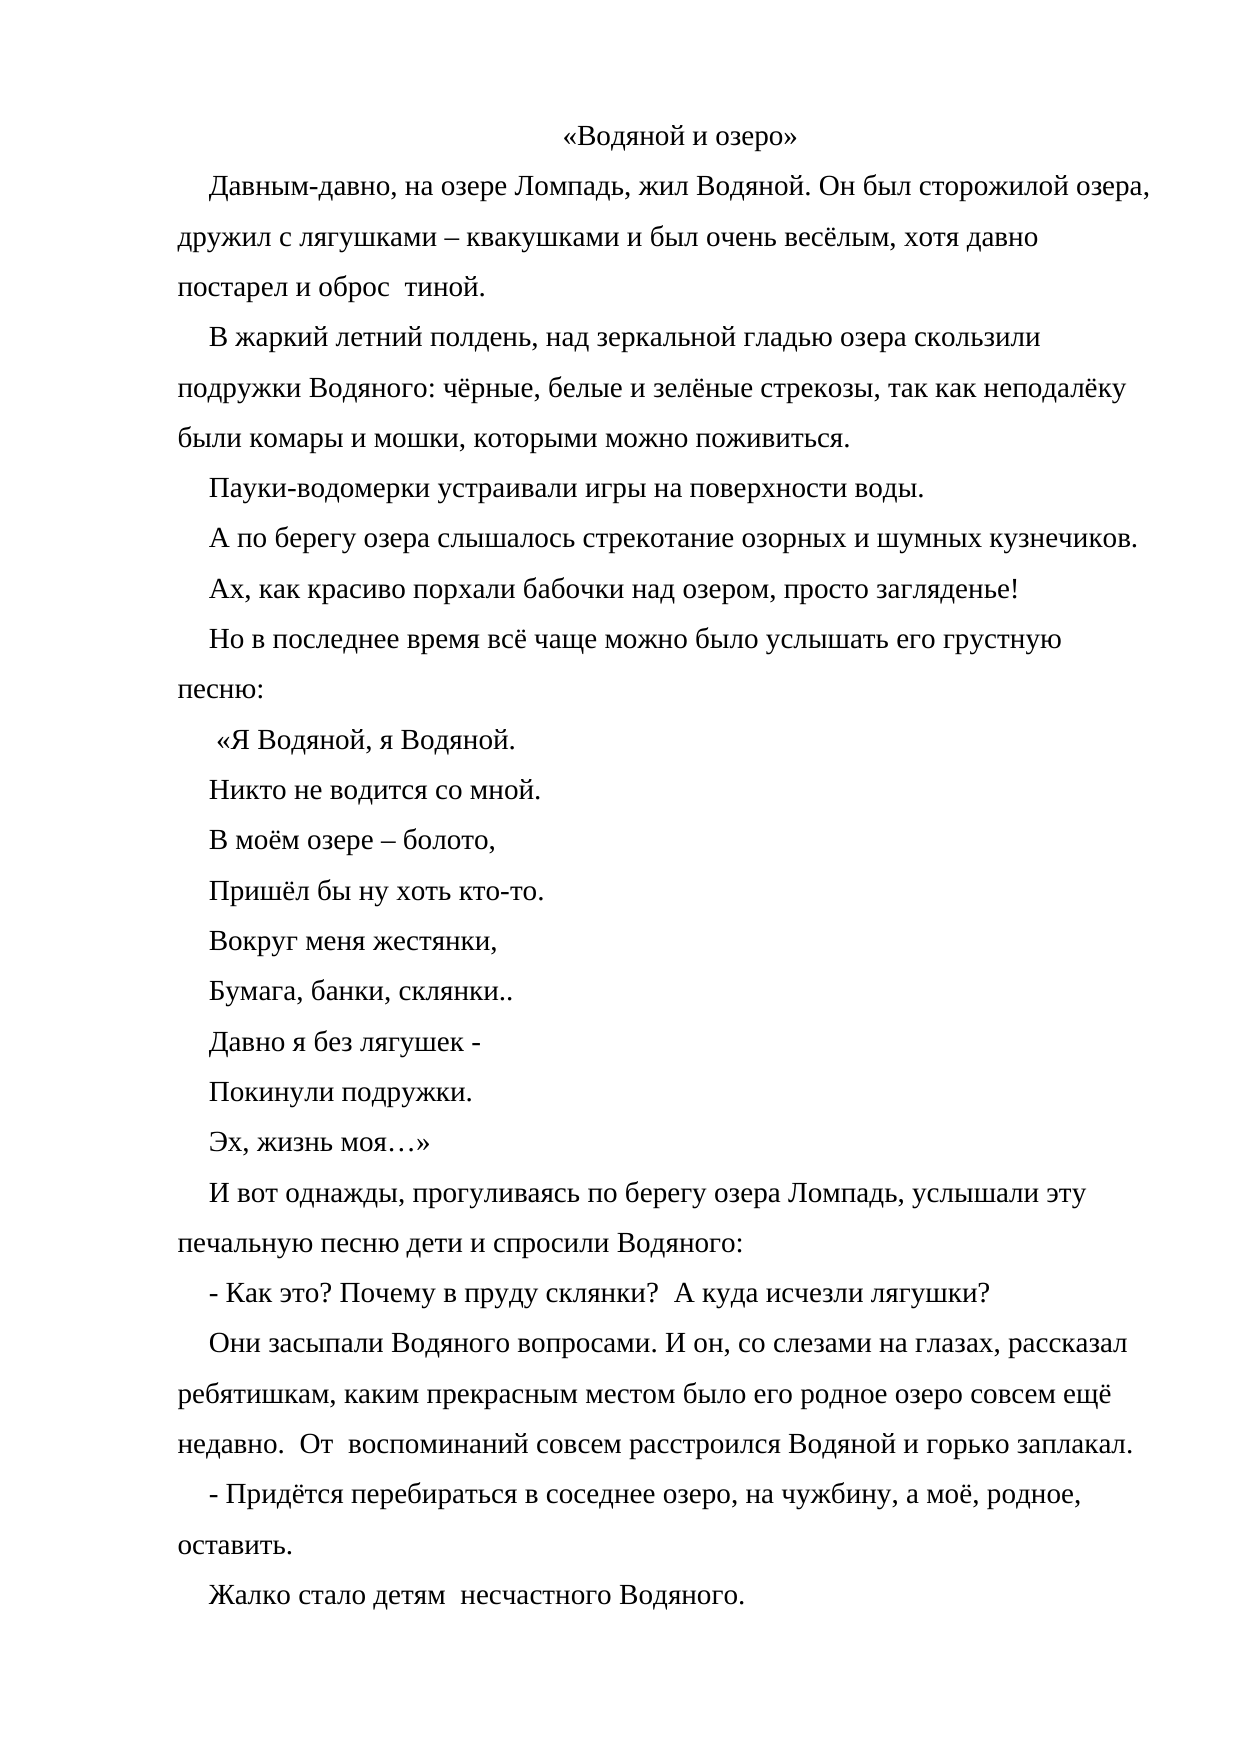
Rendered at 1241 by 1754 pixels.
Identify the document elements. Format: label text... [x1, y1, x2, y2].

text Они засыпали Водяного вопросами. И он, со слезами на глазах, рассказал ребятишкам, каким прекрасным местом было его родное озеро совсем ещё недавно. От воспоминаний совсем расстроился Водяной и горько заплакал. [177, 1326, 1152, 1460]
text - Как это? Почему в пруду склянки? А куда исчезли лягушки? [177, 1275, 1152, 1309]
text Но в последнее время всё чаще можно было услышать его грустную песню: [177, 621, 1152, 705]
text А по берегу озера слышалось стрекотание озорных и шумных кузнечиков. [177, 521, 1152, 554]
text «Я Водяной, я Водяной. [177, 722, 1152, 755]
text Бумага, банки, склянки.. [177, 973, 1152, 1007]
text Жалко стало детям несчастного Водяного. [177, 1577, 1152, 1611]
text И вот однажды, прогуливаясь по берегу озера Ломпадь, услышали эту печальную песню дети и спросили Водяного: [177, 1175, 1152, 1258]
text «Водяной и озеро» [177, 118, 1152, 152]
text Ах, как красиво порхали бабочки над озером, просто загляденье! [177, 571, 1152, 604]
text Вокруг меня жестянки, [177, 923, 1152, 957]
text В моём озере – болото, [177, 822, 1152, 856]
text Давным-давно, на озере Ломпадь, жил Водяной. Он был сторожилой озера, дружил с лягушками – квакушками и был очень весёлым, хотя давно постарел и оброс тиной. [177, 168, 1152, 303]
text Эх, жизнь моя…» [177, 1124, 1152, 1158]
text В жаркий летний полдень, над зеркальной гладью озера скользили подружки Водяного: чёрные, белые и зелёные стрекозы, так как неподалёку были комары и мошки, которыми можно поживиться. [177, 319, 1152, 453]
text - Придётся перебираться в соседнее озеро, на чужбину, а моё, родное, оставить. [177, 1477, 1152, 1560]
text Пауки-водомерки устраивали игры на поверхности воды. [177, 470, 1152, 504]
text Никто не водится со мной. [177, 772, 1152, 806]
text Покинули подружки. [177, 1074, 1152, 1108]
text Пришёл бы ну хоть кто-то. [177, 873, 1152, 906]
text Давно я без лягушек - [177, 1024, 1152, 1057]
